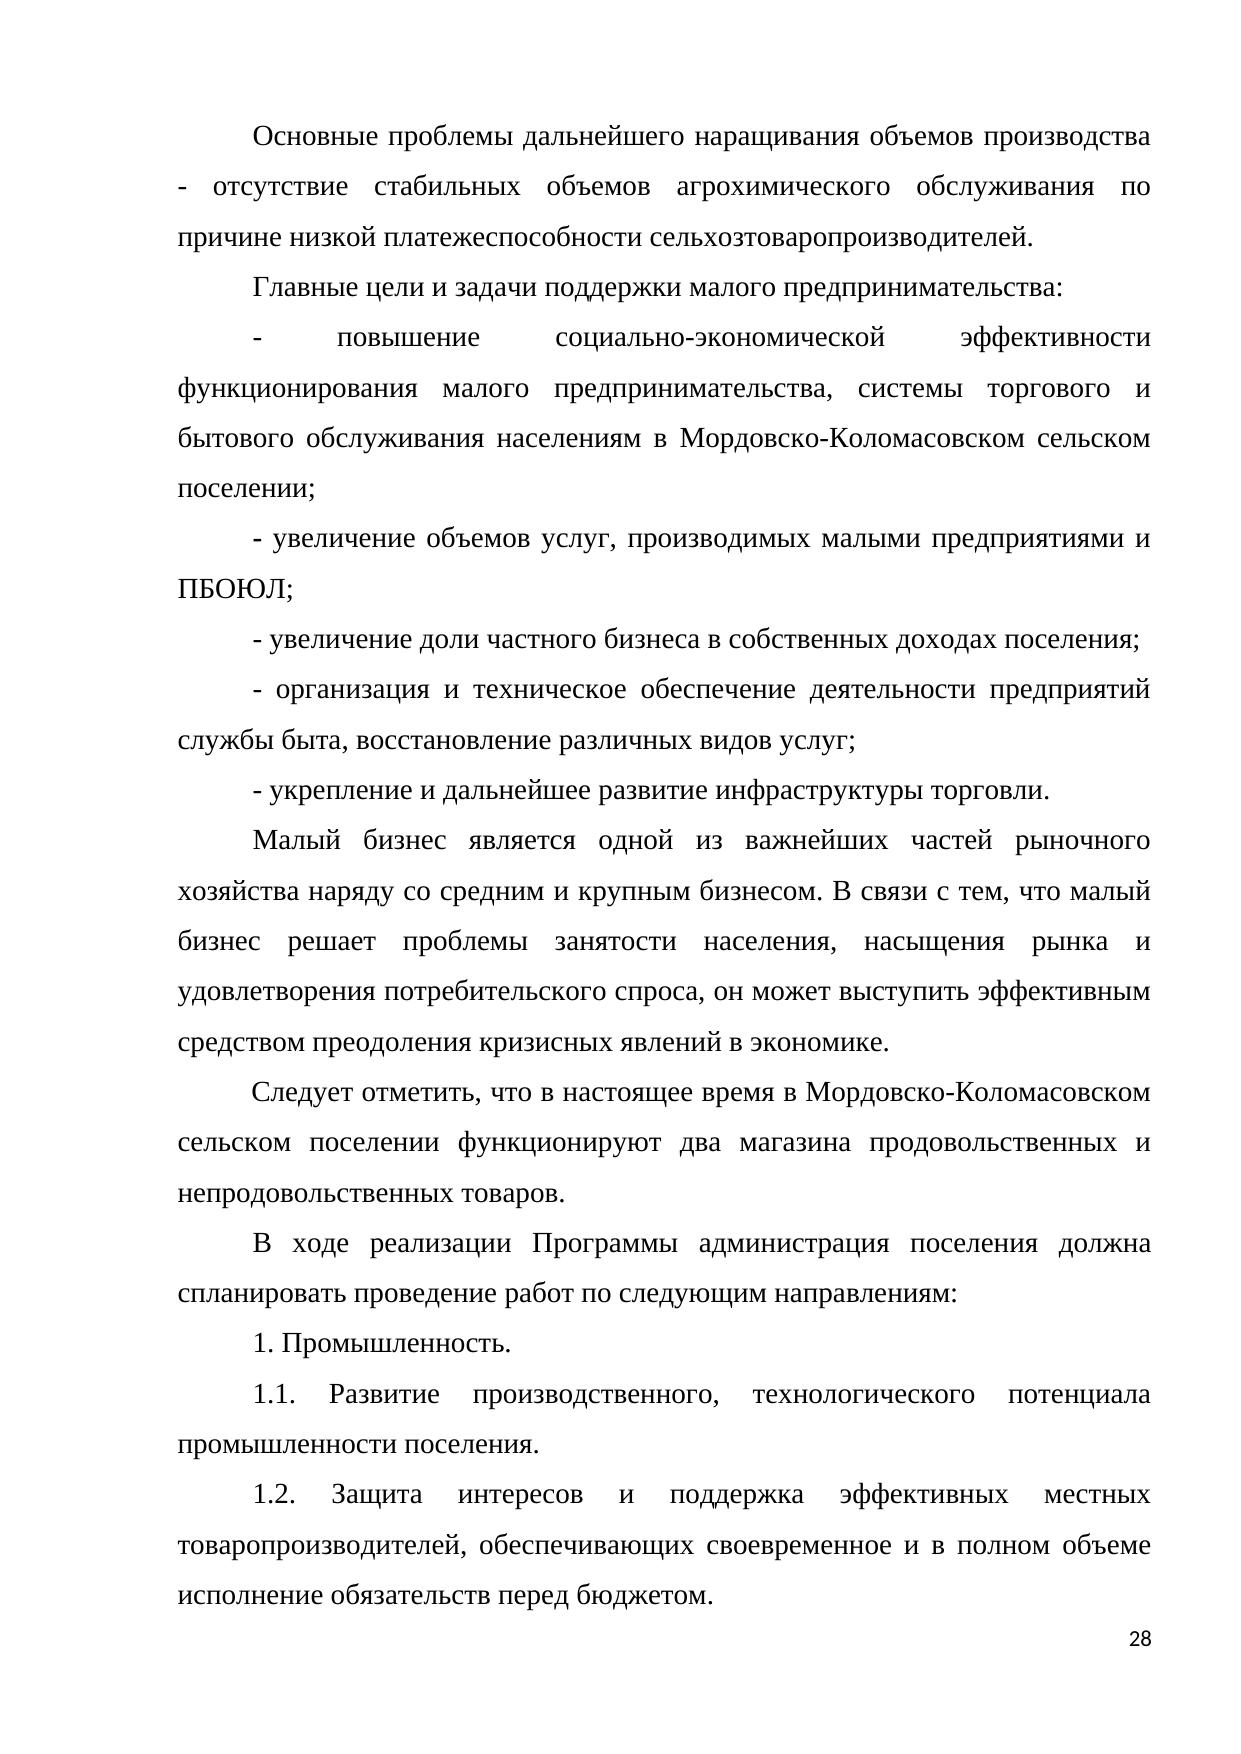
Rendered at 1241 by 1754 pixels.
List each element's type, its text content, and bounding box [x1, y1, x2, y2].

text 1.2. Защита интересов и поддержка эффективных местных товаропроизводителей, обеспечивающих своевременное и в полном объеме исполнение обязательств перед бюджетом. [177, 1477, 1152, 1611]
text В ходе реализации Программы администрация поселения должна спланировать проведение работ по следующим направлениям: [177, 1225, 1152, 1309]
text 1. Промышленность. [177, 1326, 1152, 1359]
text Следует отметить, что в настоящее время в Мордовско-Коломасовском сельском поселении функционируют два магазина продовольственных и непродовольственных товаров. [177, 1074, 1152, 1208]
text - организация и техническое обеспечение деятельности предприятий службы быта, восстановление различных видов услуг; [177, 672, 1152, 755]
text Главные цели и задачи поддержки малого предпринимательства: [177, 269, 1152, 303]
text - увеличение доли частного бизнеса в собственных доходах поселения; [177, 621, 1152, 655]
text - увеличение объемов услуг, производимых малыми предприятиями и ПБОЮЛ; [177, 521, 1152, 604]
text Малый бизнес является одной из важнейших частей рыночного хозяйства наряду со средним и крупным бизнесом. В связи с тем, что малый бизнес решает проблемы занятости населения, насыщения рынка и удовлетворения потребительского спроса, он может выступить эффективным средством преодоления кризисных явлений в экономике. [177, 822, 1152, 1057]
text - укрепление и дальнейшее развитие инфраструктуры торговли. [177, 772, 1152, 806]
text 1.1. Развитие производственного, технологического потенциала промышленности поселения. [177, 1376, 1152, 1460]
text Основные проблемы дальнейшего наращивания объемов производства - отсутствие стабильных объемов агрохимического обслуживания по причине низкой платежеспособности сельхозтоваропроизводителей. [177, 118, 1152, 252]
text - повышение социально-экономической эффективности функционирования малого предпринимательства, системы торгового и бытового обслуживания населениям в Мордовско-Коломасовском сельском поселении; [177, 319, 1152, 504]
